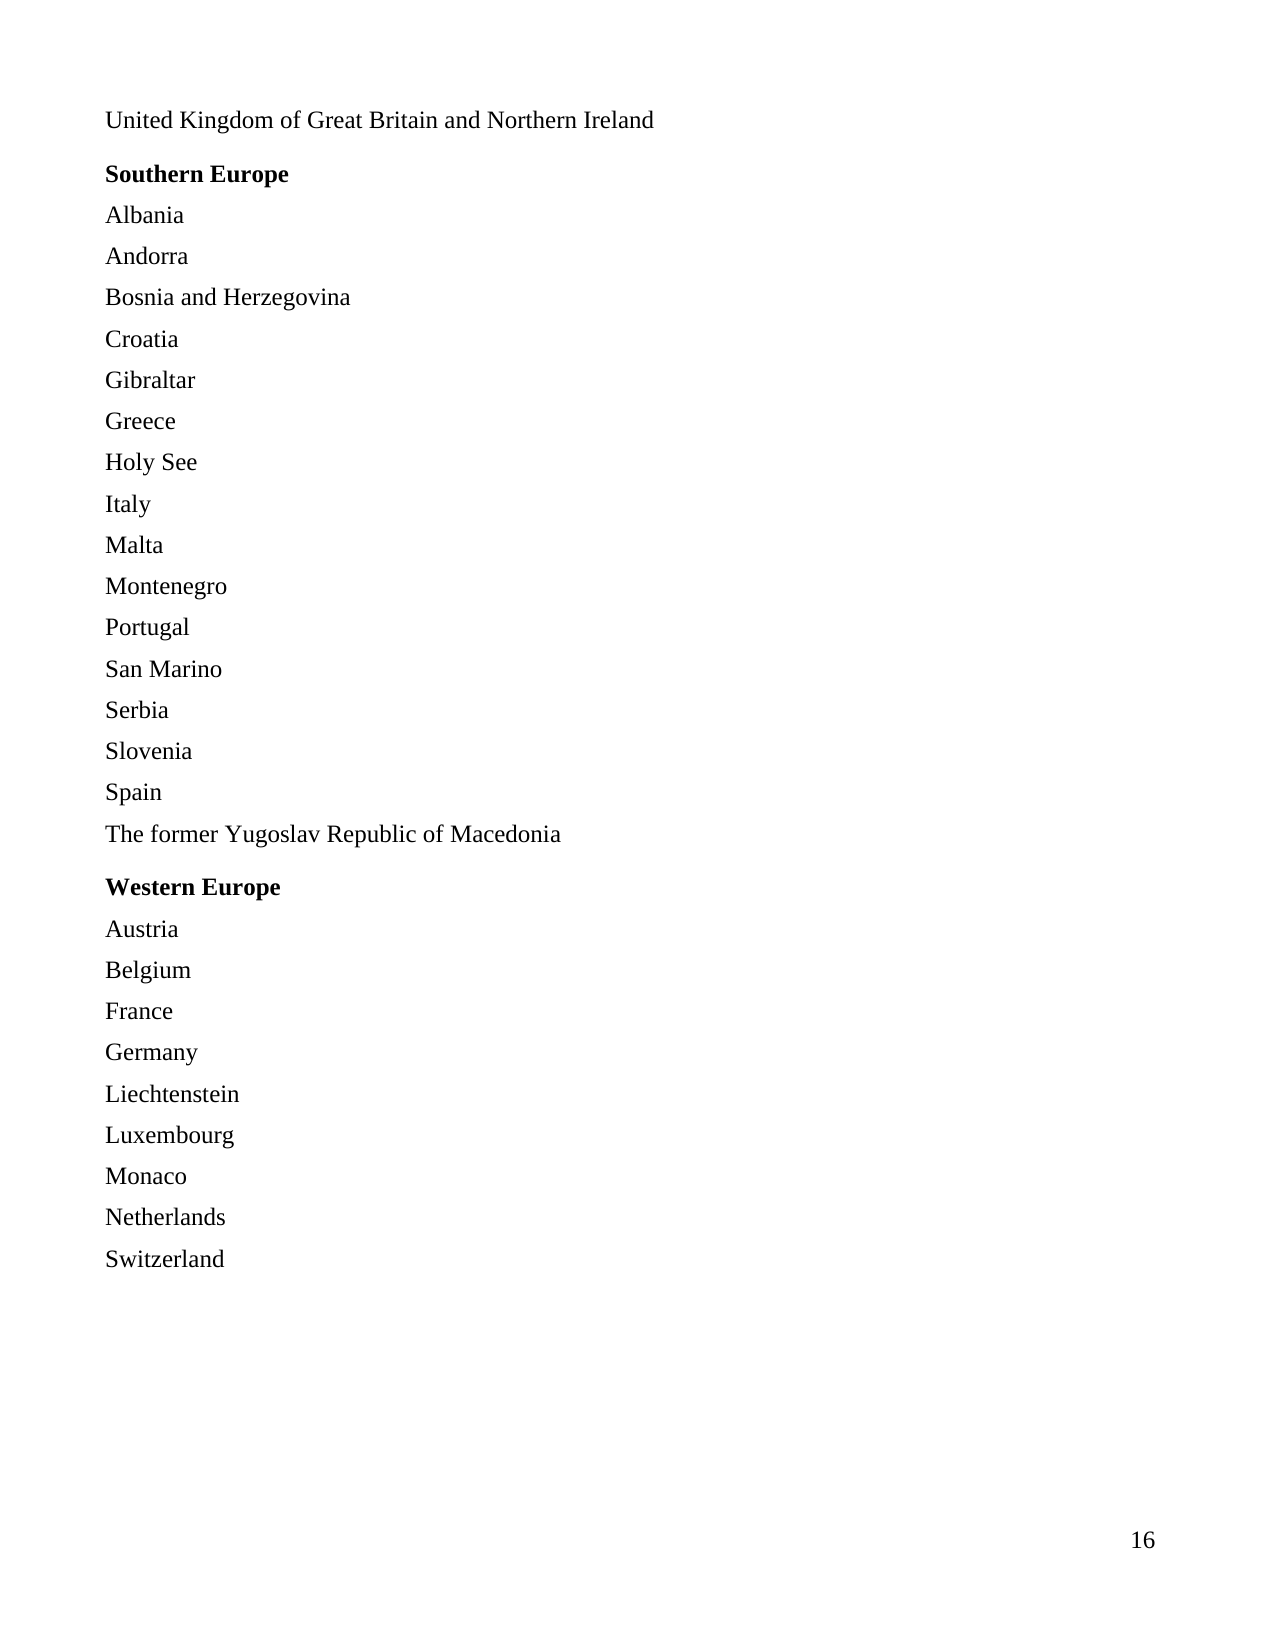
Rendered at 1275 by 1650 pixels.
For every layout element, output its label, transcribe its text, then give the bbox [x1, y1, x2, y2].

text Luxembourg [105, 1120, 1155, 1149]
text The former Yugoslav Republic of Macedonia [105, 819, 1155, 847]
text Western Europe [105, 872, 1155, 901]
text Croatia [105, 324, 1155, 352]
text Gibraltar [105, 365, 1155, 394]
text San Marino [105, 654, 1155, 682]
text France [105, 996, 1155, 1025]
text Italy [105, 489, 1155, 517]
text Albania [105, 200, 1155, 229]
text Portugal [105, 612, 1155, 641]
text Spain [105, 777, 1155, 806]
text Montenegro [105, 571, 1155, 600]
text Austria [105, 914, 1155, 942]
text Malta [105, 530, 1155, 559]
text Netherlands [105, 1202, 1155, 1231]
text Andorra [105, 241, 1155, 270]
text Holy See [105, 447, 1155, 476]
text Switzerland [105, 1244, 1155, 1272]
text Germany [105, 1037, 1155, 1066]
text Slovenia [105, 736, 1155, 765]
text Bosnia and Herzegovina [105, 282, 1155, 311]
text United Kingdom of Great Britain and Northern Ireland [105, 105, 1155, 134]
text Southern Europe [105, 159, 1155, 187]
text Monaco [105, 1161, 1155, 1190]
text Serbia [105, 695, 1155, 724]
text Liechtenstein [105, 1079, 1155, 1107]
text Belgium [105, 955, 1155, 984]
text Greece [105, 406, 1155, 435]
